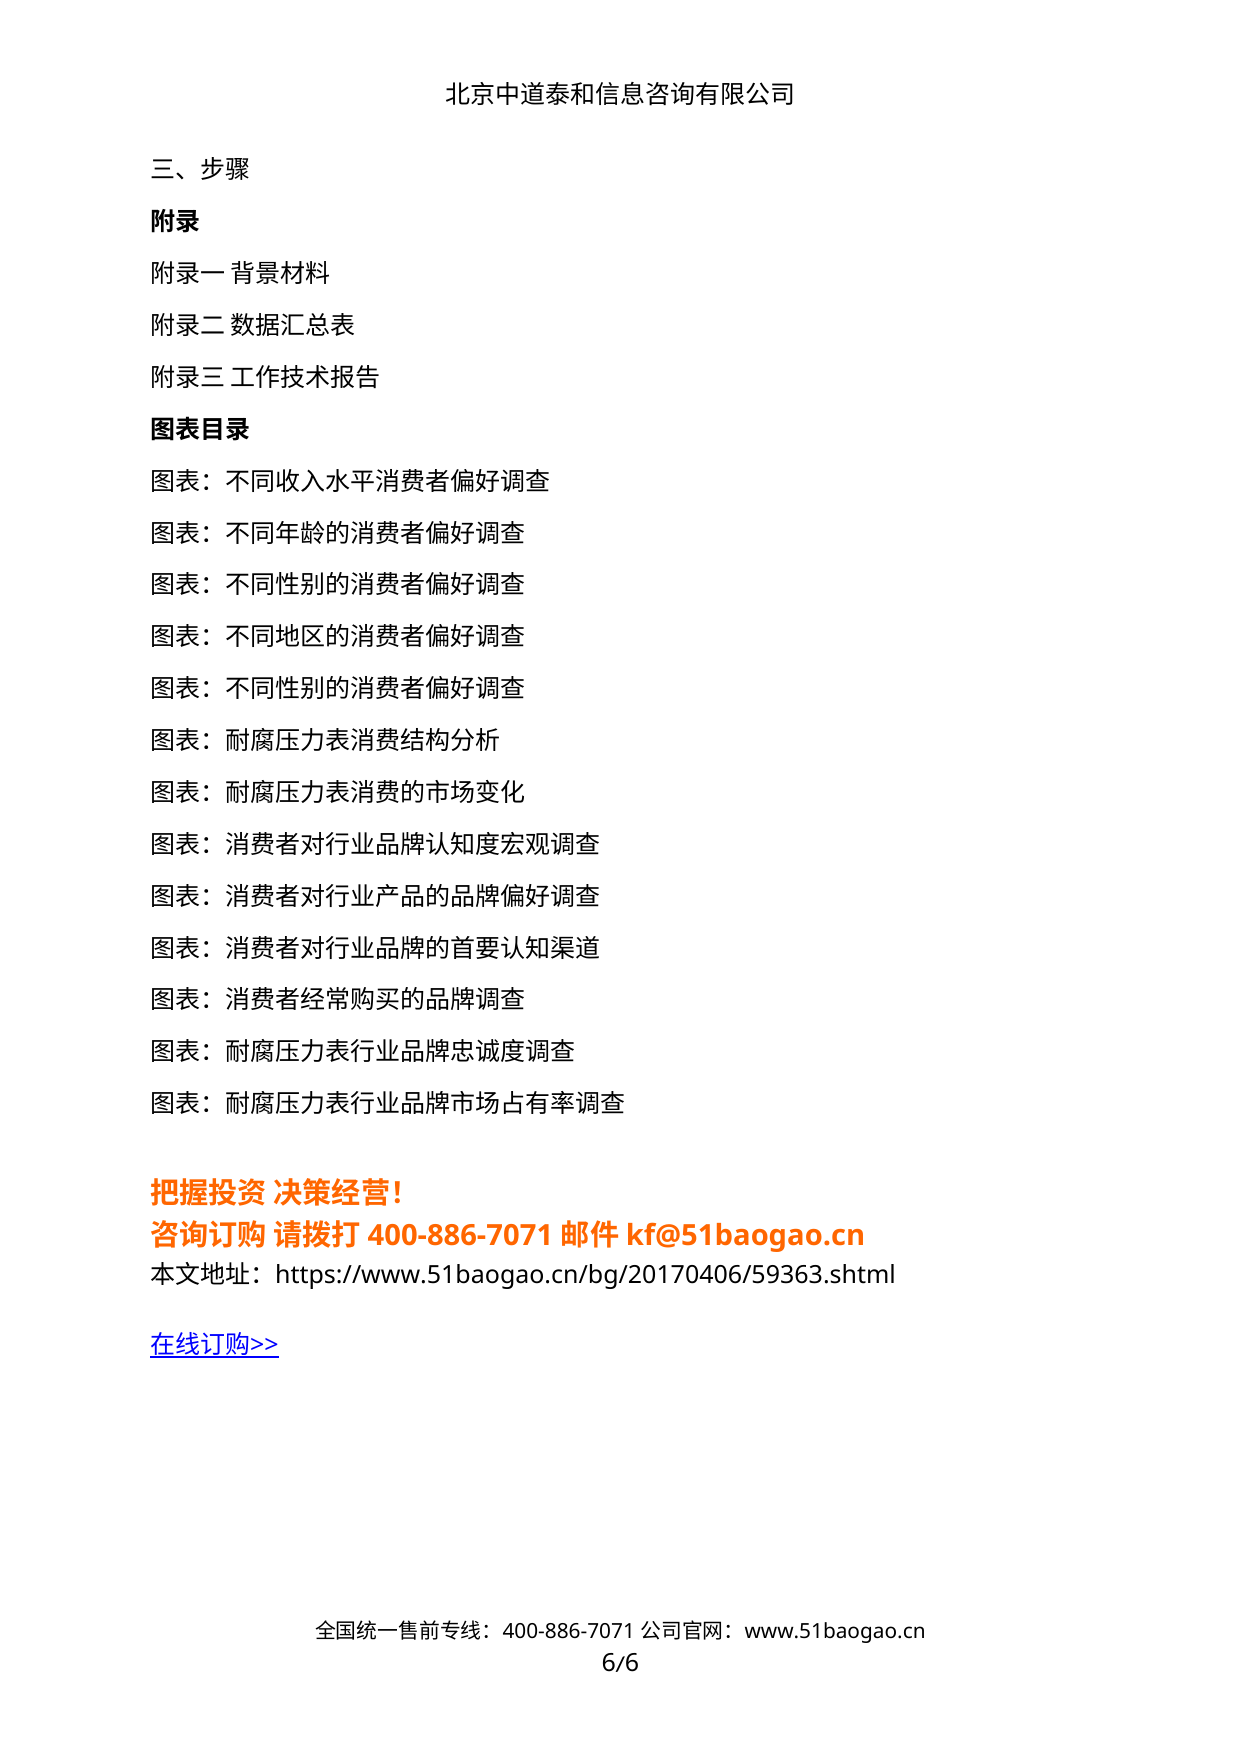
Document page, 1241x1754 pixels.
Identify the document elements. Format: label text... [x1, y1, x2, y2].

text 图表：不同地区的消费者偏好调查 [150, 617, 1090, 653]
text 图表：耐腐压力表消费结构分析 [150, 721, 1090, 757]
text 图表：不同性别的消费者偏好调查 [150, 669, 1090, 705]
text 把握投资 决策经营！咨询订购 请拨打 400-886-7071 邮件 kf@51baogao.cn本文地址：https://www.51baogao.cn/bg/20170406/59363.shtml [150, 1136, 1090, 1291]
text 图表：不同收入水平消费者偏好调查 [150, 461, 1090, 497]
text 附录二 数据汇总表 [150, 306, 1090, 342]
text 图表：消费者对行业品牌认知度宏观调查 [150, 824, 1090, 861]
text 图表：不同年龄的消费者偏好调查 [150, 513, 1090, 549]
text 三、步骤 [150, 150, 1090, 186]
text 图表：耐腐压力表行业品牌忠诚度调查 [150, 1032, 1090, 1068]
text 图表：不同性别的消费者偏好调查 [150, 565, 1090, 601]
text 附录三 工作技术报告 [150, 357, 1090, 394]
text 图表：消费者对行业品牌的首要认知渠道 [150, 928, 1090, 964]
text 图表：消费者经常购买的品牌调查 [150, 980, 1090, 1016]
text 附录一 背景材料 [150, 254, 1090, 290]
text 图表：耐腐压力表消费的市场变化 [150, 772, 1090, 809]
text 图表：消费者对行业产品的品牌偏好调查 [150, 876, 1090, 912]
text 图表：耐腐压力表行业品牌市场占有率调查 [150, 1084, 1090, 1120]
text 在线订购>> [150, 1291, 1090, 1361]
text 附录 [150, 202, 1090, 238]
text 图表目录 [150, 409, 1090, 446]
